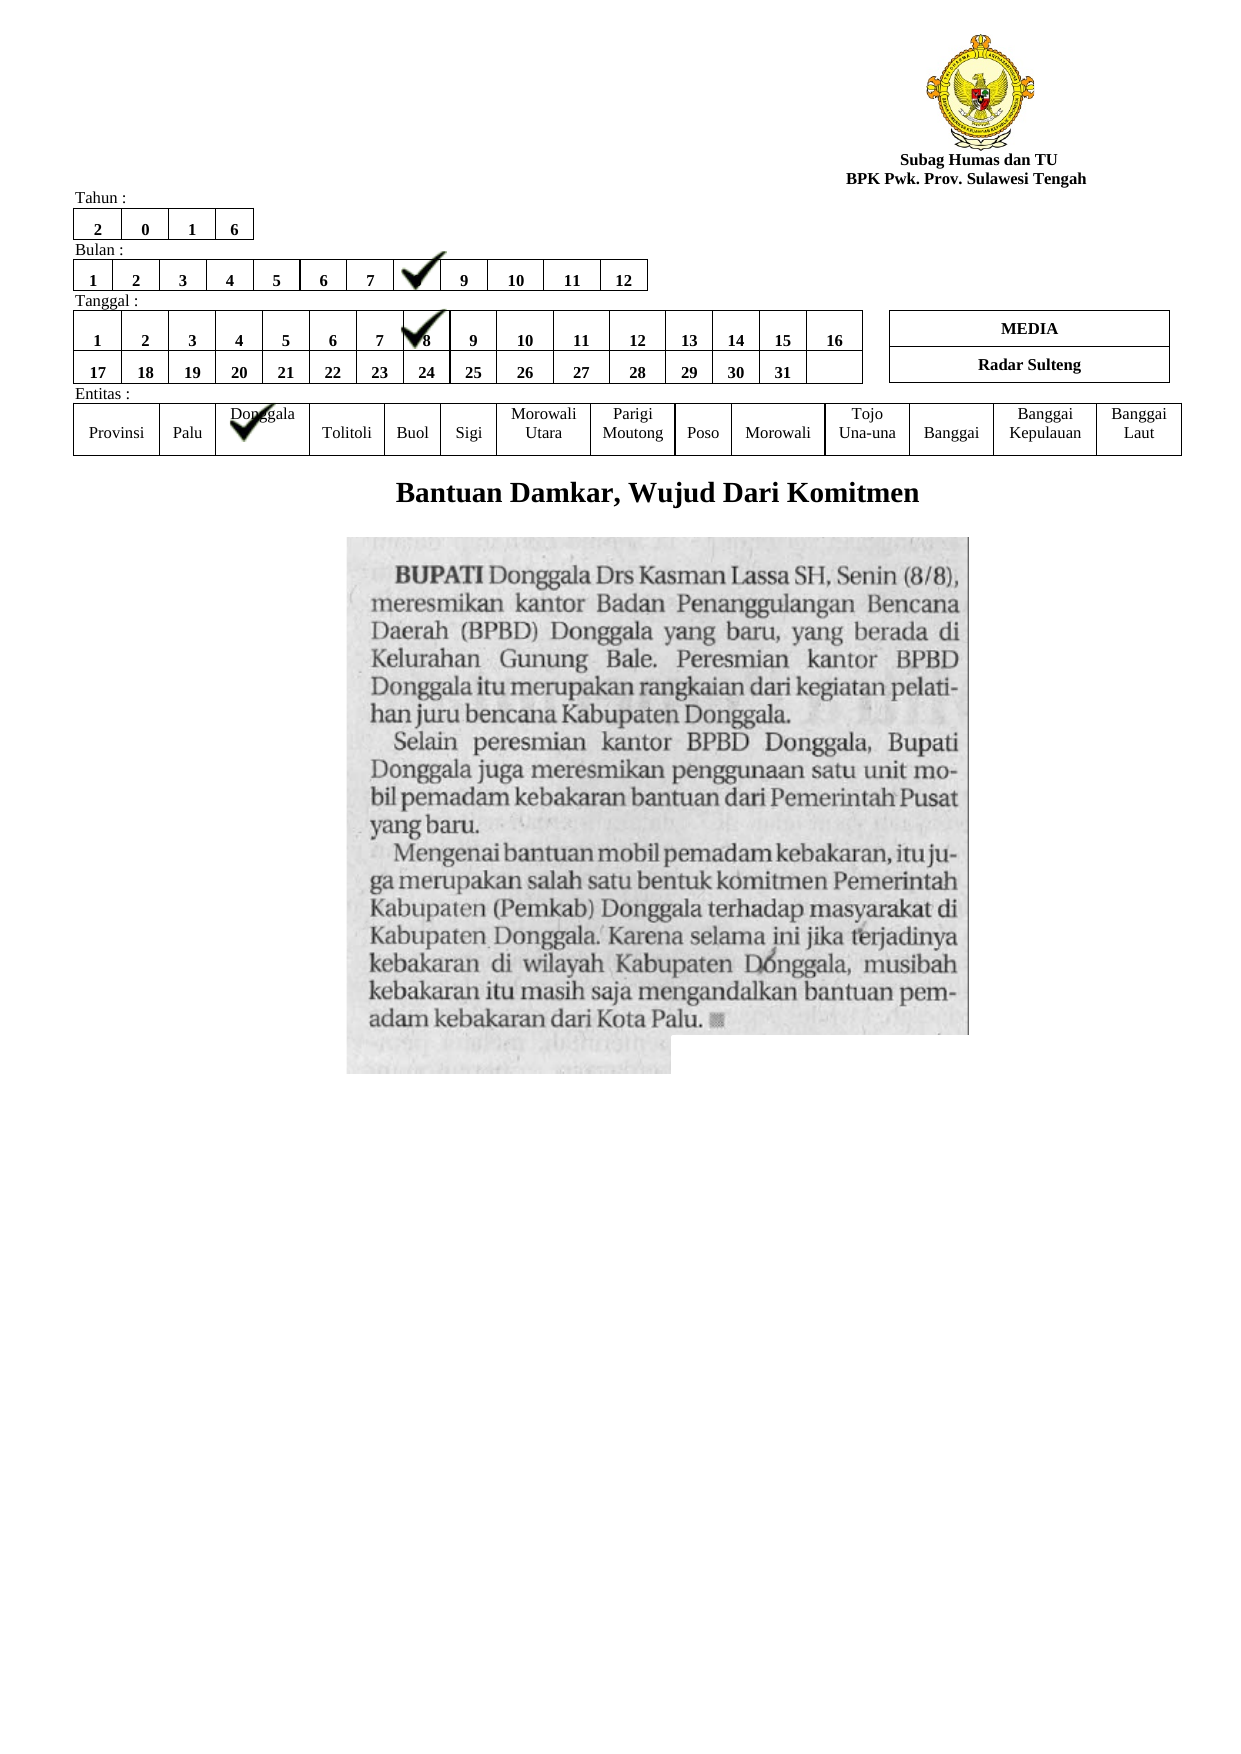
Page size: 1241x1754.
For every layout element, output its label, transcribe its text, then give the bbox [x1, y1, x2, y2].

table_header Provinsi [74, 404, 159, 454]
table_header 1 [169, 209, 215, 239]
table_header Poso [676, 404, 731, 454]
table_header 13 [666, 311, 712, 350]
table_header Banggai Kepulauan [994, 404, 1096, 454]
table_cell 31 [760, 351, 806, 382]
table_header 4 [216, 311, 262, 350]
table_header 6 [216, 209, 253, 239]
table_header 8 [404, 311, 449, 350]
table_header Tolitoli [310, 404, 384, 454]
table_header 6 [310, 311, 356, 350]
table_cell 22 [310, 351, 356, 382]
table_header 9 [441, 260, 487, 290]
table_header Banggai Laut [1097, 404, 1181, 454]
table_header 15 [760, 311, 806, 350]
table_header Sigi [441, 404, 496, 454]
table_header 9 [451, 311, 496, 350]
table_header 10 [488, 260, 543, 290]
table_header 7 [357, 311, 403, 350]
table_header 0 [122, 209, 168, 239]
table_header 12 [601, 260, 647, 290]
table_cell 23 [357, 351, 403, 382]
table_header 16 [807, 311, 862, 350]
table_cell 26 [497, 351, 553, 382]
table_cell 27 [554, 351, 609, 382]
table_header 7 [347, 260, 393, 290]
table_cell Radar Sulteng [890, 347, 1169, 382]
table_header 3 [169, 311, 215, 350]
table_header 3 [160, 260, 206, 290]
text Subag Humas dan TU [825, 150, 1240, 169]
table_header 5 [254, 260, 299, 290]
table_header Donggala [216, 404, 309, 454]
table_header Buol [385, 404, 440, 454]
table_header 1 [74, 311, 121, 350]
table_header 2 [74, 209, 121, 239]
table_cell 28 [610, 351, 665, 382]
table_cell [807, 351, 862, 382]
table_cell 19 [169, 351, 215, 382]
table_cell 30 [713, 351, 759, 382]
table_header 11 [554, 311, 609, 350]
text Tanggal : [75, 291, 1240, 310]
table_cell 24 [404, 351, 449, 382]
table_cell 25 [451, 351, 496, 382]
table_header Parigi Moutong [591, 404, 674, 454]
table_header 11 [544, 260, 600, 290]
table_cell 20 [216, 351, 262, 382]
table_header Morowali Utara [497, 404, 590, 454]
table_header Tojo Una-una [826, 404, 909, 454]
table_header 2 [122, 311, 168, 350]
table_header 14 [713, 311, 759, 350]
picture [926, 34, 1035, 150]
table_header Morowali [732, 404, 824, 454]
table_header 4 [207, 260, 253, 290]
table_header 12 [610, 311, 665, 350]
table_cell 29 [666, 351, 712, 382]
table_header Palu [160, 404, 215, 454]
table_header 6 [301, 260, 346, 290]
text Entitas : [75, 383, 1240, 403]
text Tahun : [75, 188, 1240, 207]
table_header 2 [113, 260, 159, 290]
table_cell 21 [263, 351, 309, 382]
table_cell 18 [122, 351, 168, 382]
table_header Banggai [910, 404, 993, 454]
table_header 8 [394, 260, 440, 290]
table_header 1 [74, 260, 112, 290]
table_header MEDIA [890, 311, 1169, 346]
text Bantuan Damkar, Wujud Dari Komitmen [75, 475, 1240, 508]
table_cell 17 [74, 351, 121, 382]
table_header 5 [263, 311, 309, 350]
text BPK Pwk. Prov. Sulawesi Tengah [75, 169, 1240, 188]
text Bulan : [75, 240, 1240, 259]
table_header 10 [497, 311, 553, 350]
